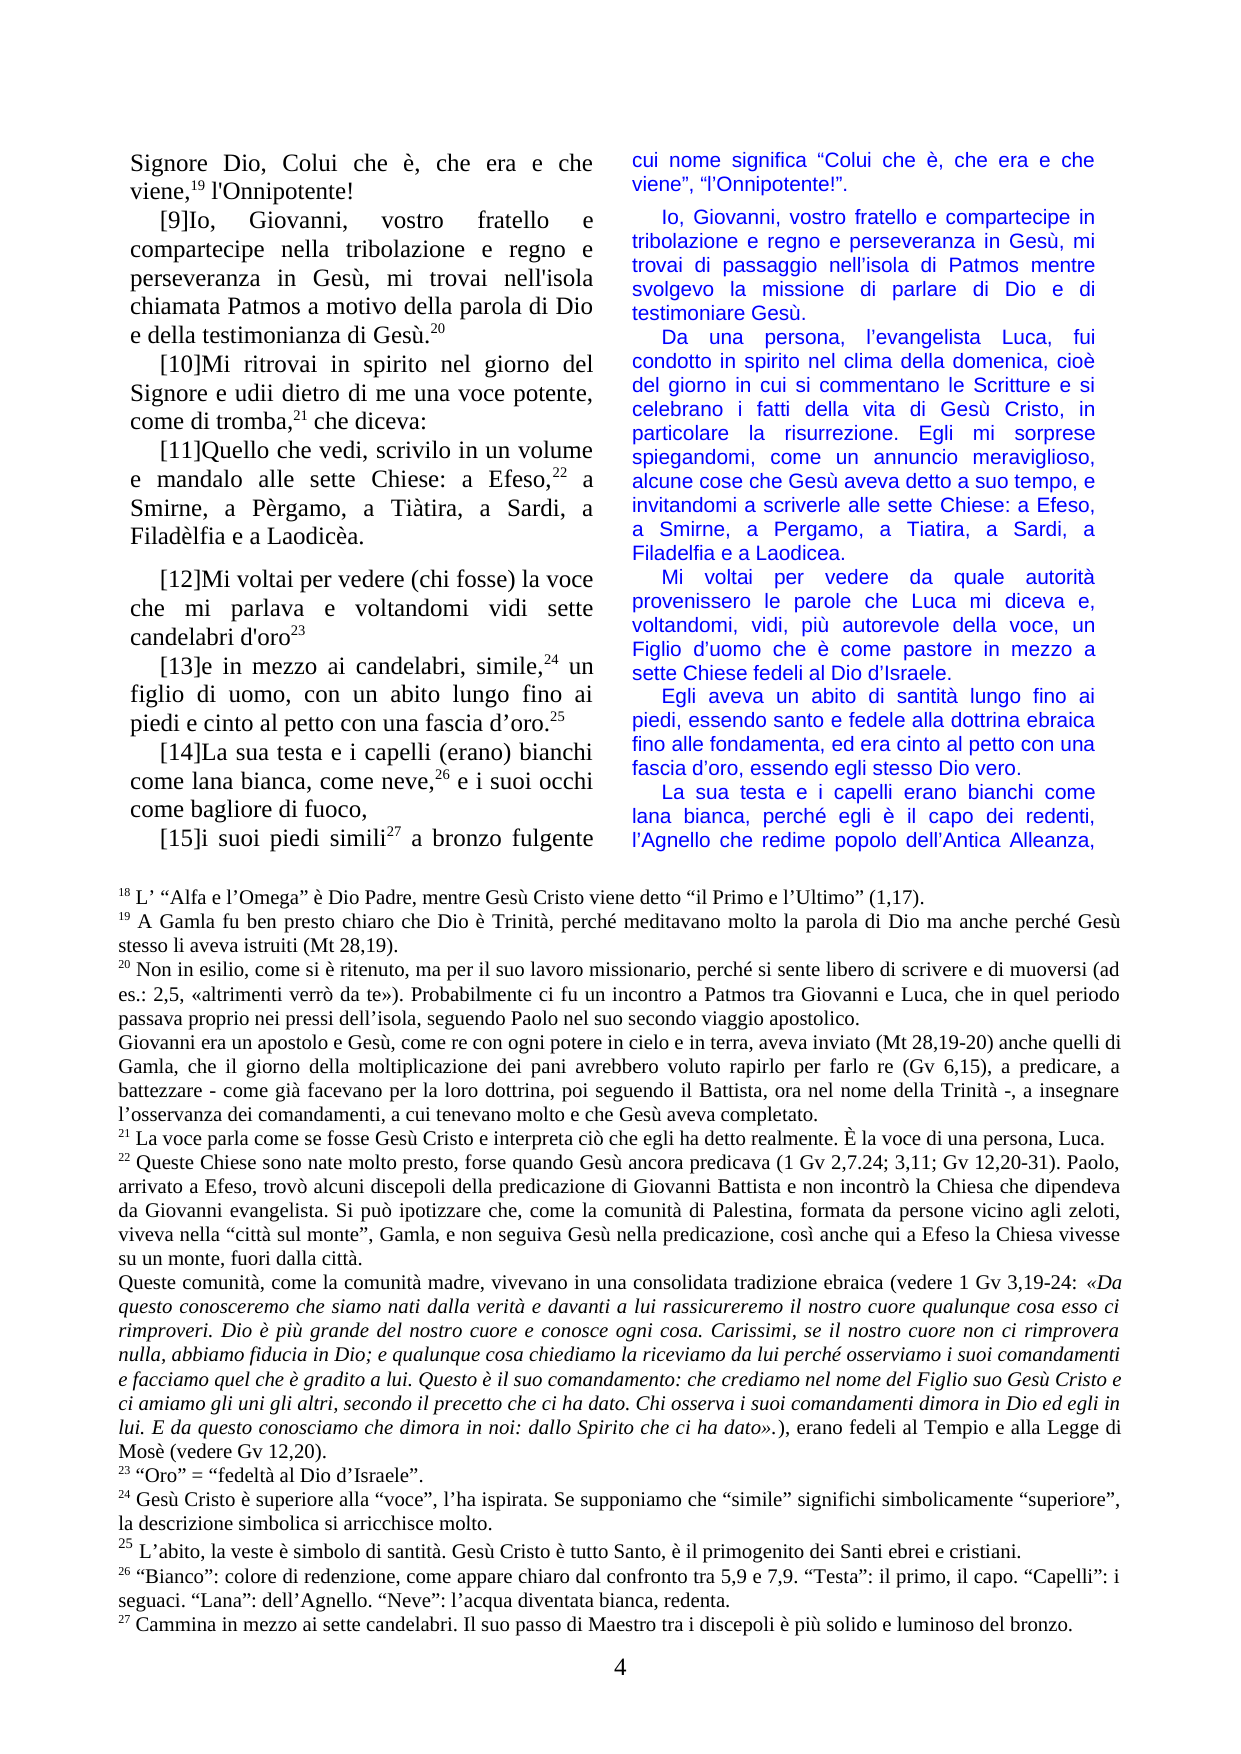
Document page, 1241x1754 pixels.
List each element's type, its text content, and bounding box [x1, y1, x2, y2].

table_cell [9]Io, Giovanni, vostro fratello e compartecipe nella tribolazione e regno e perseveranza in Gesù, mi trovai nell'isola chiamata Patmos a motivo della parola di Dio e della testimonianza di Gesù. [10]Mi ritrovai in spirito nel giorno del Signore e udii dietro di me una voce potente, come di tromba, che diceva: [11]Quello che vedi, scrivilo in un volume e mandalo alle sette Chiese: a Efeso, a Smirne, a Pèrgamo, a Tiàtira, a Sardi, a Filadèlfia e a Laodicèa. [111, 205, 613, 564]
table_cell Ecco, viene nella sua gloria, anche se non sarà visibile e lo riconoscerà ogni occhio; anche quelli che lo misero in croce trafiggendolo con i chiodi e con la lancia e tutte le tribù d’Israele si batteranno per lui il petto. Sì, Amen! Io sono l’Alfa e l’Omega, dice il Signore Dio, il cui nome significa “Colui che è, che era e che viene”, “l’Onnipotente!”. [613, 148, 1115, 205]
table_cell Mi voltai per vedere da quale autorità provenissero le parole che Luca mi diceva e, voltandomi, vidi, più autorevole della voce, un Figlio d’uomo che è come pastore in mezzo a sette Chiese fedeli al Dio d’Israele. Egli aveva un abito di santità lungo fino ai piedi, essendo santo e fedele alla dottrina ebraica fino alle fondamenta, ed era cinto al petto con una fascia d’oro, essendo egli stesso Dio vero. La sua testa e i capelli erano bianchi come lana bianca, perché egli è il capo dei redenti, l’Agnello che redime popolo dell’Antica Alleanza, come trasformasse l’acqua in neve bianca, e i suoi occhi come bagliore di fuoco di Spirito Santo, i suoi piedi più fulgenti del bronzo purificato nella fornace, essendo la sua dottrina vera e santa a tutta prova, più di ogni altra. La sua voce era rivolta a molte genti. Nella mano teneva sette stelle, dalla bocca gli usciva la parola di Dio, come spada affilata a doppio taglio, e il suo volto è quello del sommo e unico sacerdote, veramente potente. [613, 565, 1115, 852]
table_cell [12]Mi voltai per vedere (chi fosse) la voce che mi parlava e voltandomi vidi sette candelabri d'oro [13]e in mezzo ai candelabri, simile, un figlio di uomo, con un abito lungo fino ai piedi e cinto al petto con una fascia d’oro. [14]La sua testa e i capelli (erano) bianchi come lana bianca, come neve, e i suoi occhi come bagliore di fuoco, [15]i suoi piedi simili a bronzo fulgente come purificato nella fornace. La sua voce era simile alla voce di molte acque. [16]Nella mano destra teneva sette stelle, dalla bocca gli usciva una spada affilata a doppio taglio e il suo volto appare come il sole nella sua potenza. [111, 565, 613, 852]
table_cell Io, Giovanni, vostro fratello e compartecipe in tribolazione e regno e perseveranza in Gesù, mi trovai di passaggio nell’isola di Patmos mentre svolgevo la missione di parlare di Dio e di testimoniare Gesù. Da una persona, l’evangelista Luca, fui condotto in spirito nel clima della domenica, cioè del giorno in cui si commentano le Scritture e si celebrano i fatti della vita di Gesù Cristo, in particolare la risurrezione. Egli mi sorprese spiegandomi, come un annuncio meraviglioso, alcune cose che Gesù aveva detto a suo tempo, e invitandomi a scriverle alle sette Chiese: a Efeso, a Smirne, a Pergamo, a Tiatira, a Sardi, a Filadelfia e a Laodicea. [613, 205, 1115, 564]
table_cell [7]Ecco, viene sulle nubi e lo vedrà ogni occhio; anche quelli che lo trafissero e tutte le tribù della terra si batteranno per lui il petto. Sì, Amen! [8]Io sono l'Alfa e l'Omega, dice il Signore Dio, Colui che è, che era e che viene, l'Onnipotente! [111, 148, 613, 205]
